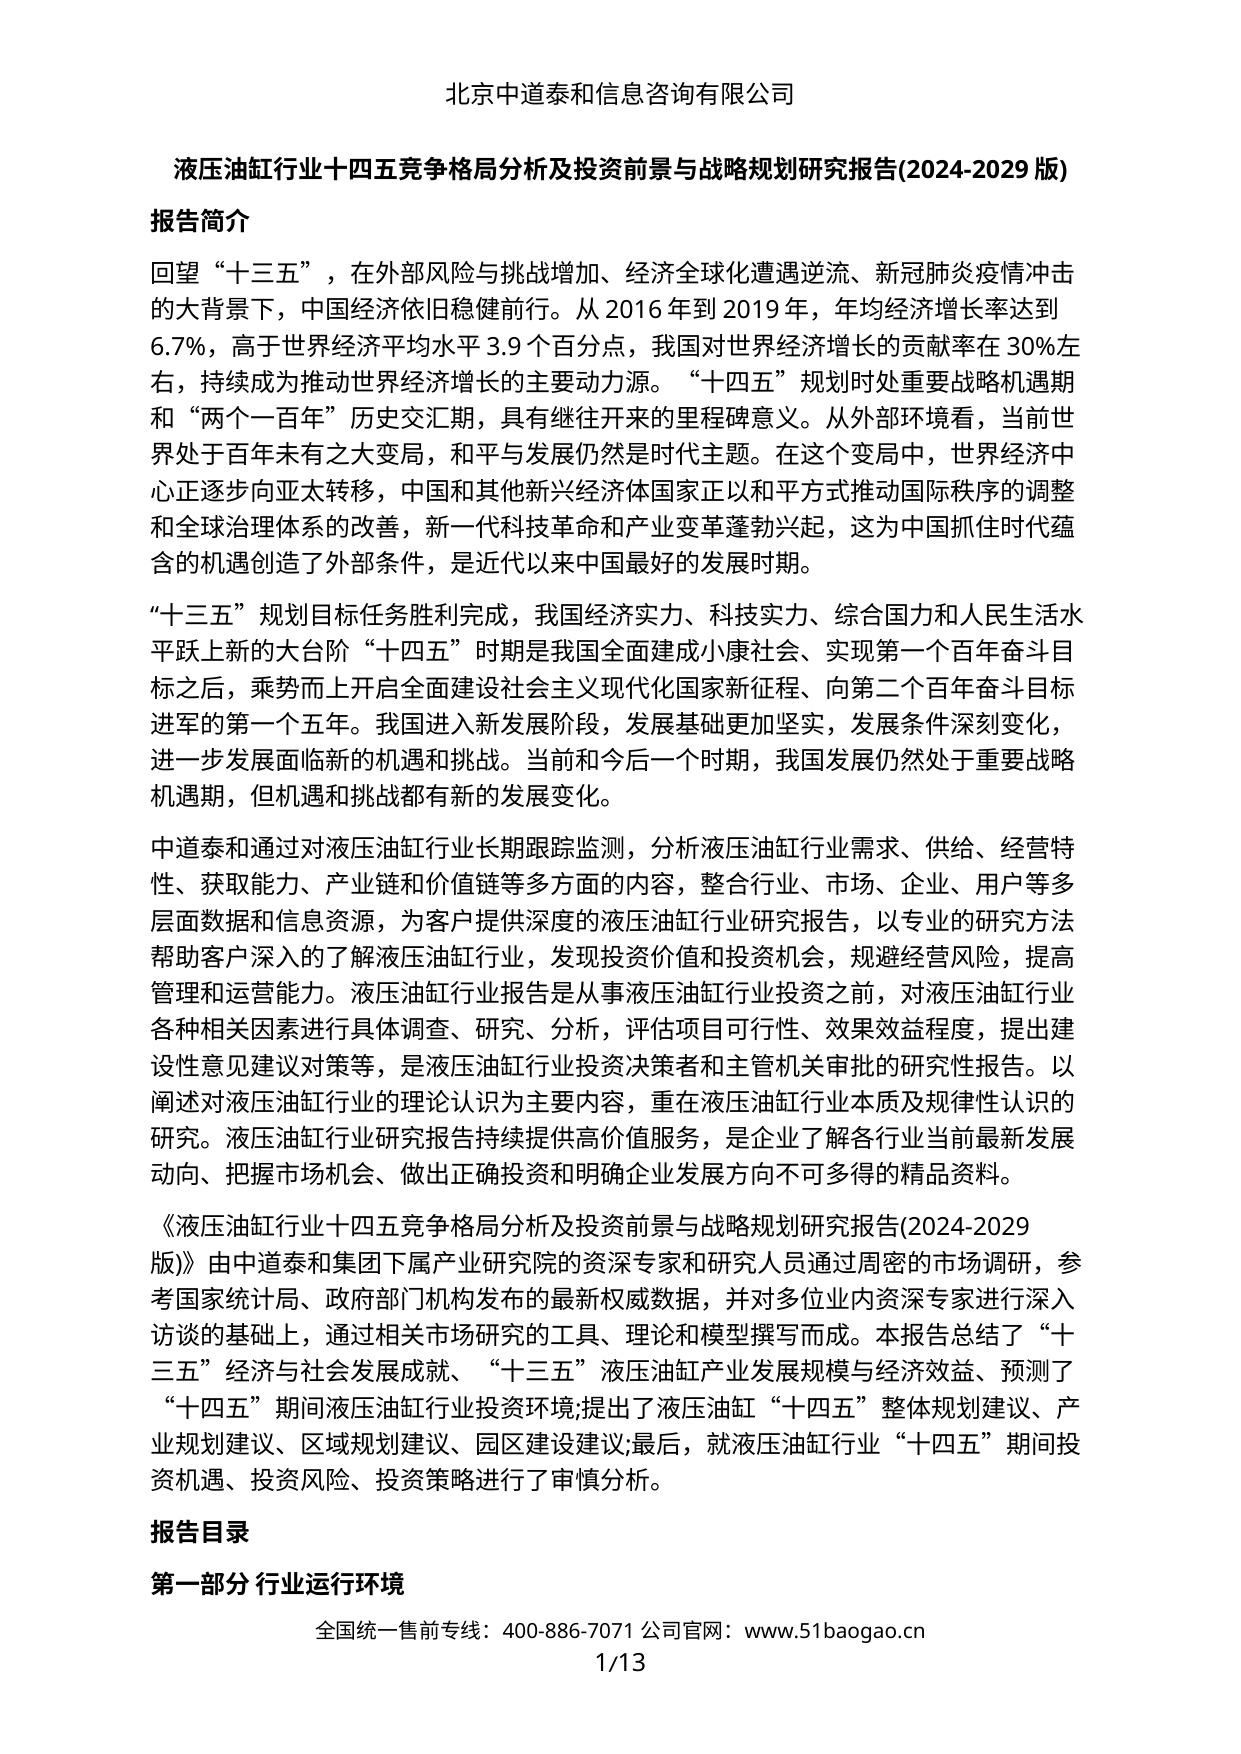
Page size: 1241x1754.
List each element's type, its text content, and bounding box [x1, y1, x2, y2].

text 报告目录 [150, 1512, 1090, 1549]
text 报告简介 [150, 202, 1090, 238]
text 回望“十三五”，在外部风险与挑战增加、经济全球化遭遇逆流、新冠肺炎疫情冲击的大背景下，中国经济依旧稳健前行。从2016年到2019年，年均经济增长率达到6.7%，高于世界经济平均水平3.9个百分点，我国对世界经济增长的贡献率在30%左右，持续成为推动世界经济增长的主要动力源。“十四五”规划时处重要战略机遇期和“两个一百年”历史交汇期，具有继往开来的里程碑意义。从外部环境看，当前世界处于百年未有之大变局，和平与发展仍然是时代主题。在这个变局中，世界经济中心正逐步向亚太转移，中国和其他新兴经济体国家正以和平方式推动国际秩序的调整和全球治理体系的改善，新一代科技革命和产业变革蓬勃兴起，这为中国抓住时代蕴含的机遇创造了外部条件，是近代以来中国最好的发展时期。 [150, 254, 1090, 580]
text 第一部分 行业运行环境 [150, 1564, 1090, 1601]
text 《液压油缸行业十四五竞争格局分析及投资前景与战略规划研究报告(2024-2029版)》由中道泰和集团下属产业研究院的资深专家和研究人员通过周密的市场调研，参考国家统计局、政府部门机构发布的最新权威数据，并对多位业内资深专家进行深入访谈的基础上，通过相关市场研究的工具、理论和模型撰写而成。本报告总结了“十三五”经济与社会发展成就、“十三五”液压油缸产业发展规模与经济效益、预测了“十四五”期间液压油缸行业投资环境;提出了液压油缸“十四五”整体规划建议、产业规划建议、区域规划建议、园区建设建议;最后，就液压油缸行业“十四五”期间投资机遇、投资风险、投资策略进行了审慎分析。 [150, 1207, 1090, 1497]
text “十三五”规划目标任务胜利完成，我国经济实力、科技实力、综合国力和人民生活水平跃上新的大台阶“十四五”时期是我国全面建成小康社会、实现第一个百年奋斗目标之后，乘势而上开启全面建设社会主义现代化国家新征程、向第二个百年奋斗目标进军的第一个五年。我国进入新发展阶段，发展基础更加坚实，发展条件深刻变化，进一步发展面临新的机遇和挑战。当前和今后一个时期，我国发展仍然处于重要战略机遇期，但机遇和挑战都有新的发展变化。 [150, 596, 1090, 813]
text 中道泰和通过对液压油缸行业长期跟踪监测，分析液压油缸行业需求、供给、经营特性、获取能力、产业链和价值链等多方面的内容，整合行业、市场、企业、用户等多层面数据和信息资源，为客户提供深度的液压油缸行业研究报告，以专业的研究方法帮助客户深入的了解液压油缸行业，发现投资价值和投资机会，规避经营风险，提高管理和运营能力。液压油缸行业报告是从事液压油缸行业投资之前，对液压油缸行业各种相关因素进行具体调查、研究、分析，评估项目可行性、效果效益程度，提出建设性意见建议对策等，是液压油缸行业投资决策者和主管机关审批的研究性报告。以阐述对液压油缸行业的理论认识为主要内容，重在液压油缸行业本质及规律性认识的研究。液压油缸行业研究报告持续提供高价值服务，是企业了解各行业当前最新发展动向、把握市场机会、做出正确投资和明确企业发展方向不可多得的精品资料。 [150, 829, 1090, 1191]
text 液压油缸行业十四五竞争格局分析及投资前景与战略规划研究报告(2024-2029版) [150, 150, 1090, 186]
